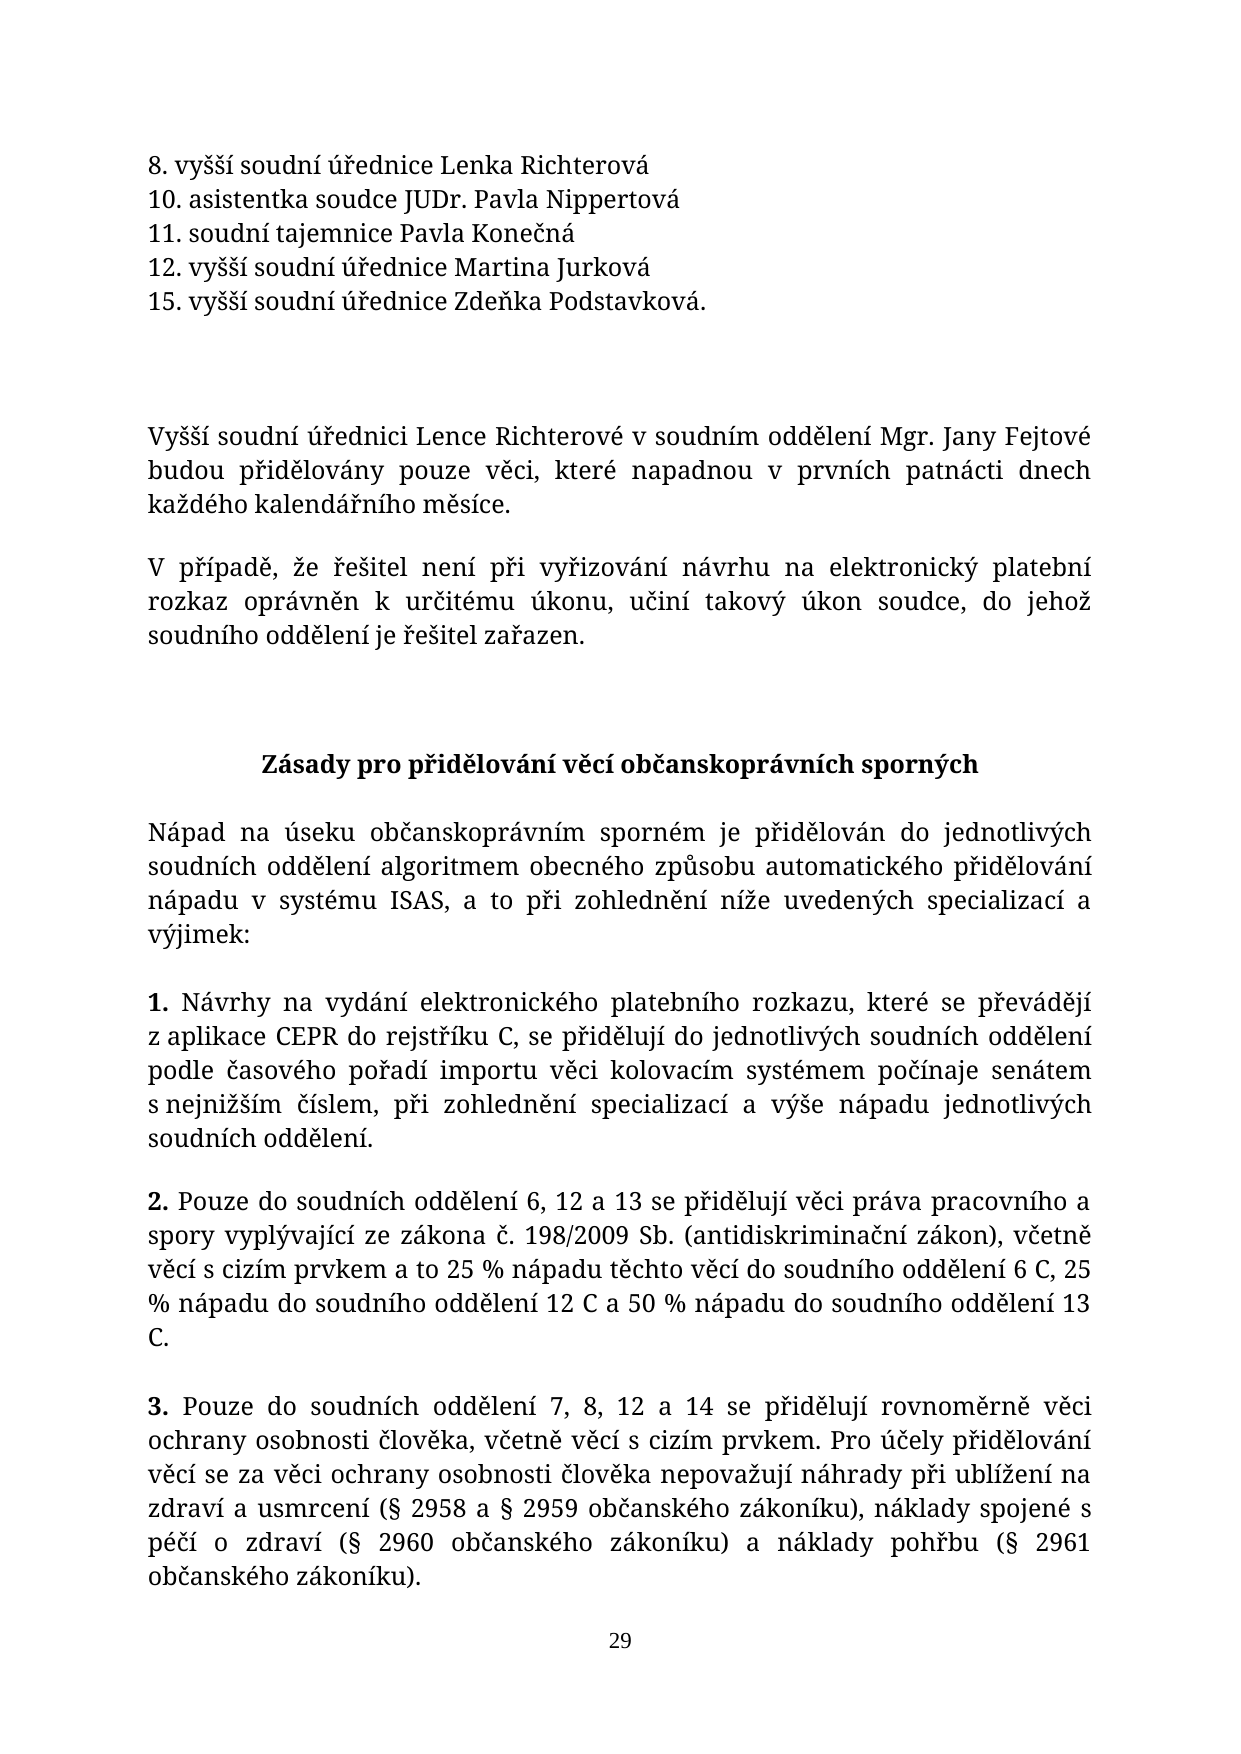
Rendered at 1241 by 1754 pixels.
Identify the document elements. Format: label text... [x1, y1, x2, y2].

text Vyšší soudní úřednici Lence Richterové v soudním oddělení Mgr. Jany Fejtové budou přidělovány pouze věci, které napadnou v prvních patnácti dnech každého kalendářního měsíce. [148, 419, 1093, 521]
text 15. vyšší soudní úřednice Zdeňka Podstavková. [148, 284, 1093, 318]
text 10. asistentka soudce JUDr. Pavla Nippertová [148, 182, 1093, 216]
text Zásady pro přidělování věcí občanskoprávních sporných [148, 746, 1093, 780]
text 3. Pouze do soudních oddělení 7, 8, 12 a 14 se přidělují rovnoměrně věci ochrany osobnosti člověka, včetně věcí s cizím prvkem. Pro účely přidělování věcí se za věci ochrany osobnosti člověka nepovažují náhrady při ublížení na zdraví a usmrcení (§ 2958 a § 2959 občanského zákoníku), náklady spojené s péčí o zdraví (§ 2960 občanského zákoníku) a náklady pohřbu (§ 2961 občanského zákoníku). [148, 1388, 1093, 1593]
text V případě, že řešitel není při vyřizování návrhu na elektronický platební rozkaz oprávněn k určitému úkonu, učiní takový úkon soudce, do jehož soudního oddělení je řešitel zařazen. [148, 550, 1093, 652]
text 1. Návrhy na vydání elektronického platebního rozkazu, které se převádějí z aplikace CEPR do rejstříku C, se přidělují do jednotlivých soudních oddělení podle časového pořadí importu věci kolovacím systémem počínaje senátem s nejnižším číslem, při zohlednění specializací a výše nápadu jednotlivých soudních oddělení. [148, 985, 1093, 1155]
text 12. vyšší soudní úřednice Martina Jurková [148, 250, 1093, 284]
text 2. Pouze do soudních oddělení 6, 12 a 13 se přidělují věci práva pracovního a spory vyplývající ze zákona č. 198/2009 Sb. (antidiskriminační zákon), včetně věcí s cizím prvkem a to 25 % nápadu těchto věcí do soudního oddělení 6 C, 25 % nápadu do soudního oddělení 12 C a 50 % nápadu do soudního oddělení 13 C. [148, 1184, 1093, 1354]
text 11. soudní tajemnice Pavla Konečná [148, 216, 1093, 250]
text 8. vyšší soudní úřednice Lenka Richterová [148, 148, 1093, 182]
text Nápad na úseku občanskoprávním sporném je přidělován do jednotlivých soudních oddělení algoritmem obecného způsobu automatického přidělování nápadu v systému ISAS, a to při zohlednění níže uvedených specializací a výjimek: [148, 814, 1093, 951]
